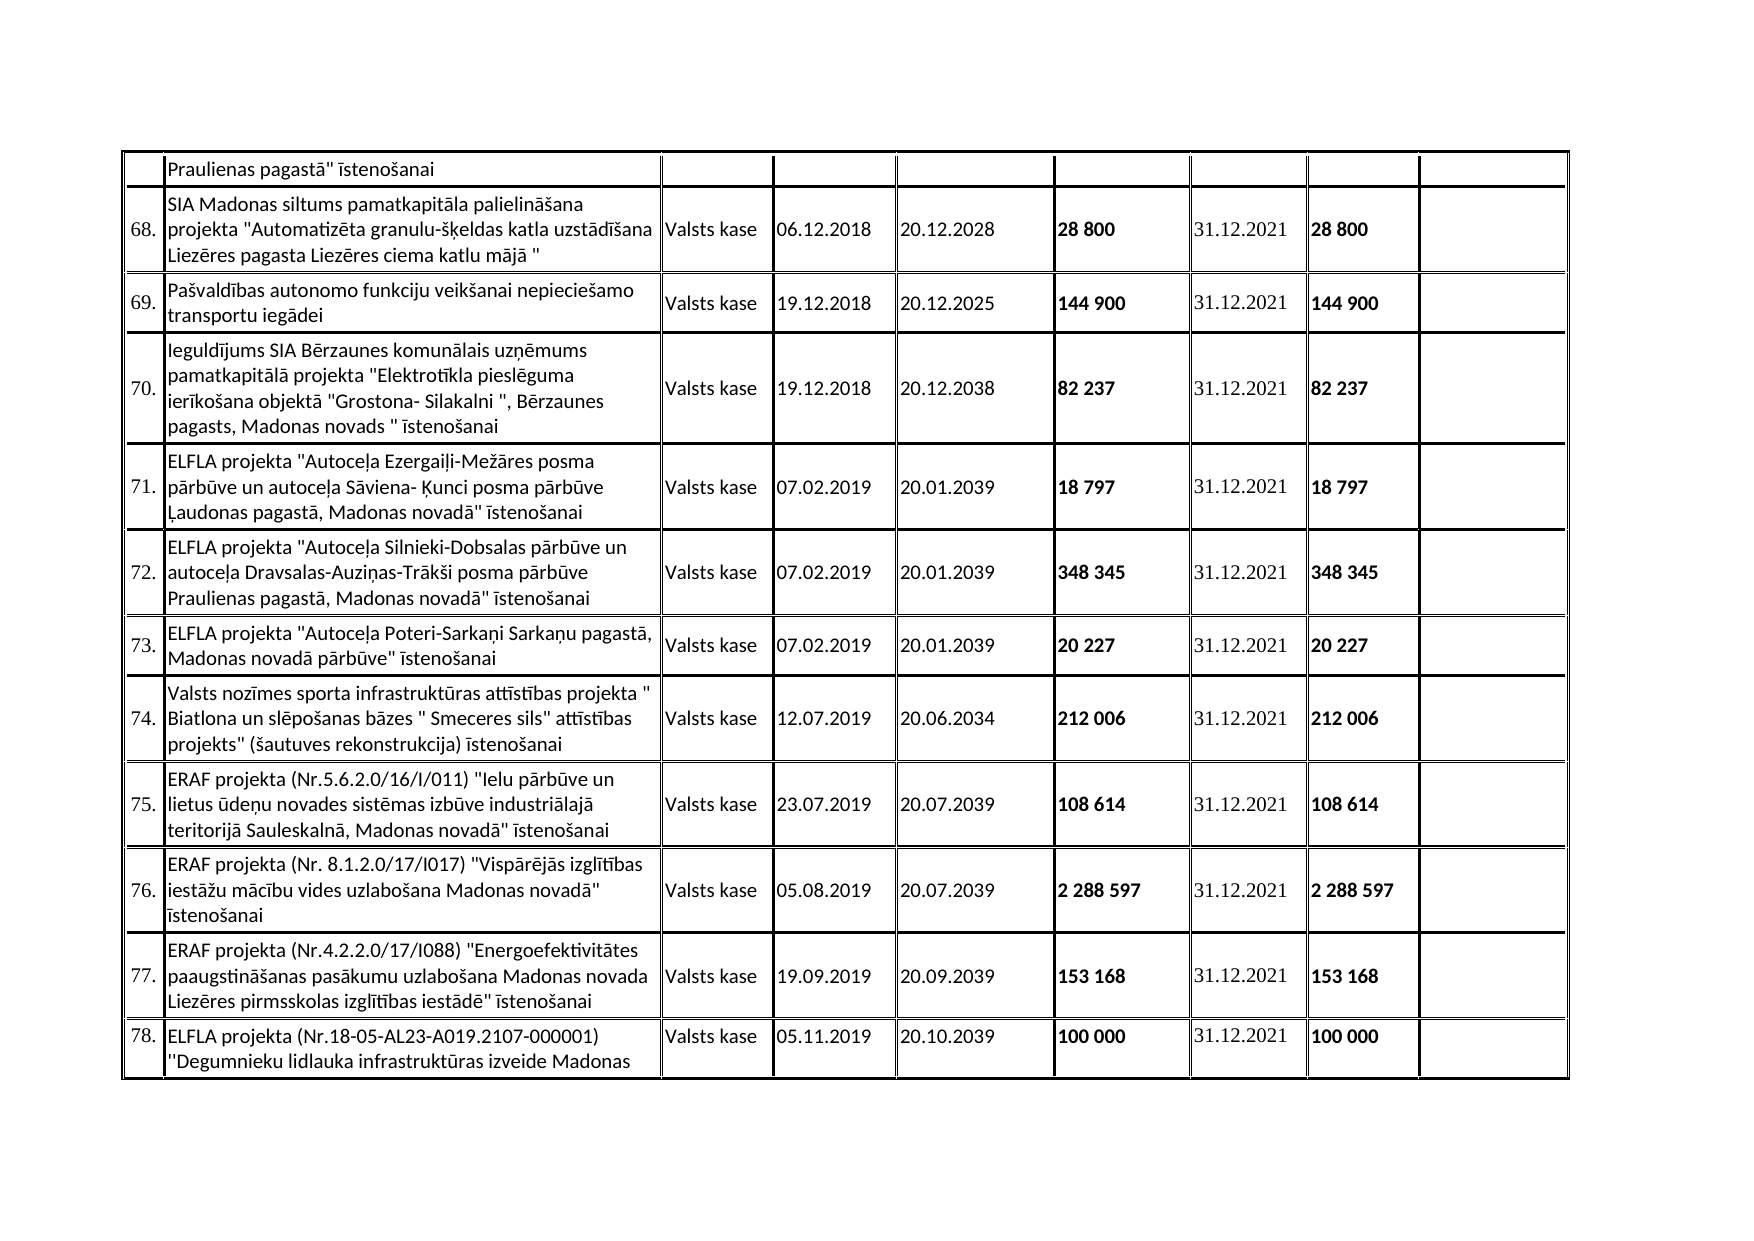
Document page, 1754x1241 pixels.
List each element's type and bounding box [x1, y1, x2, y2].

table_header [123, 152, 1568, 1079]
table_header [1570, 150, 1575, 1080]
